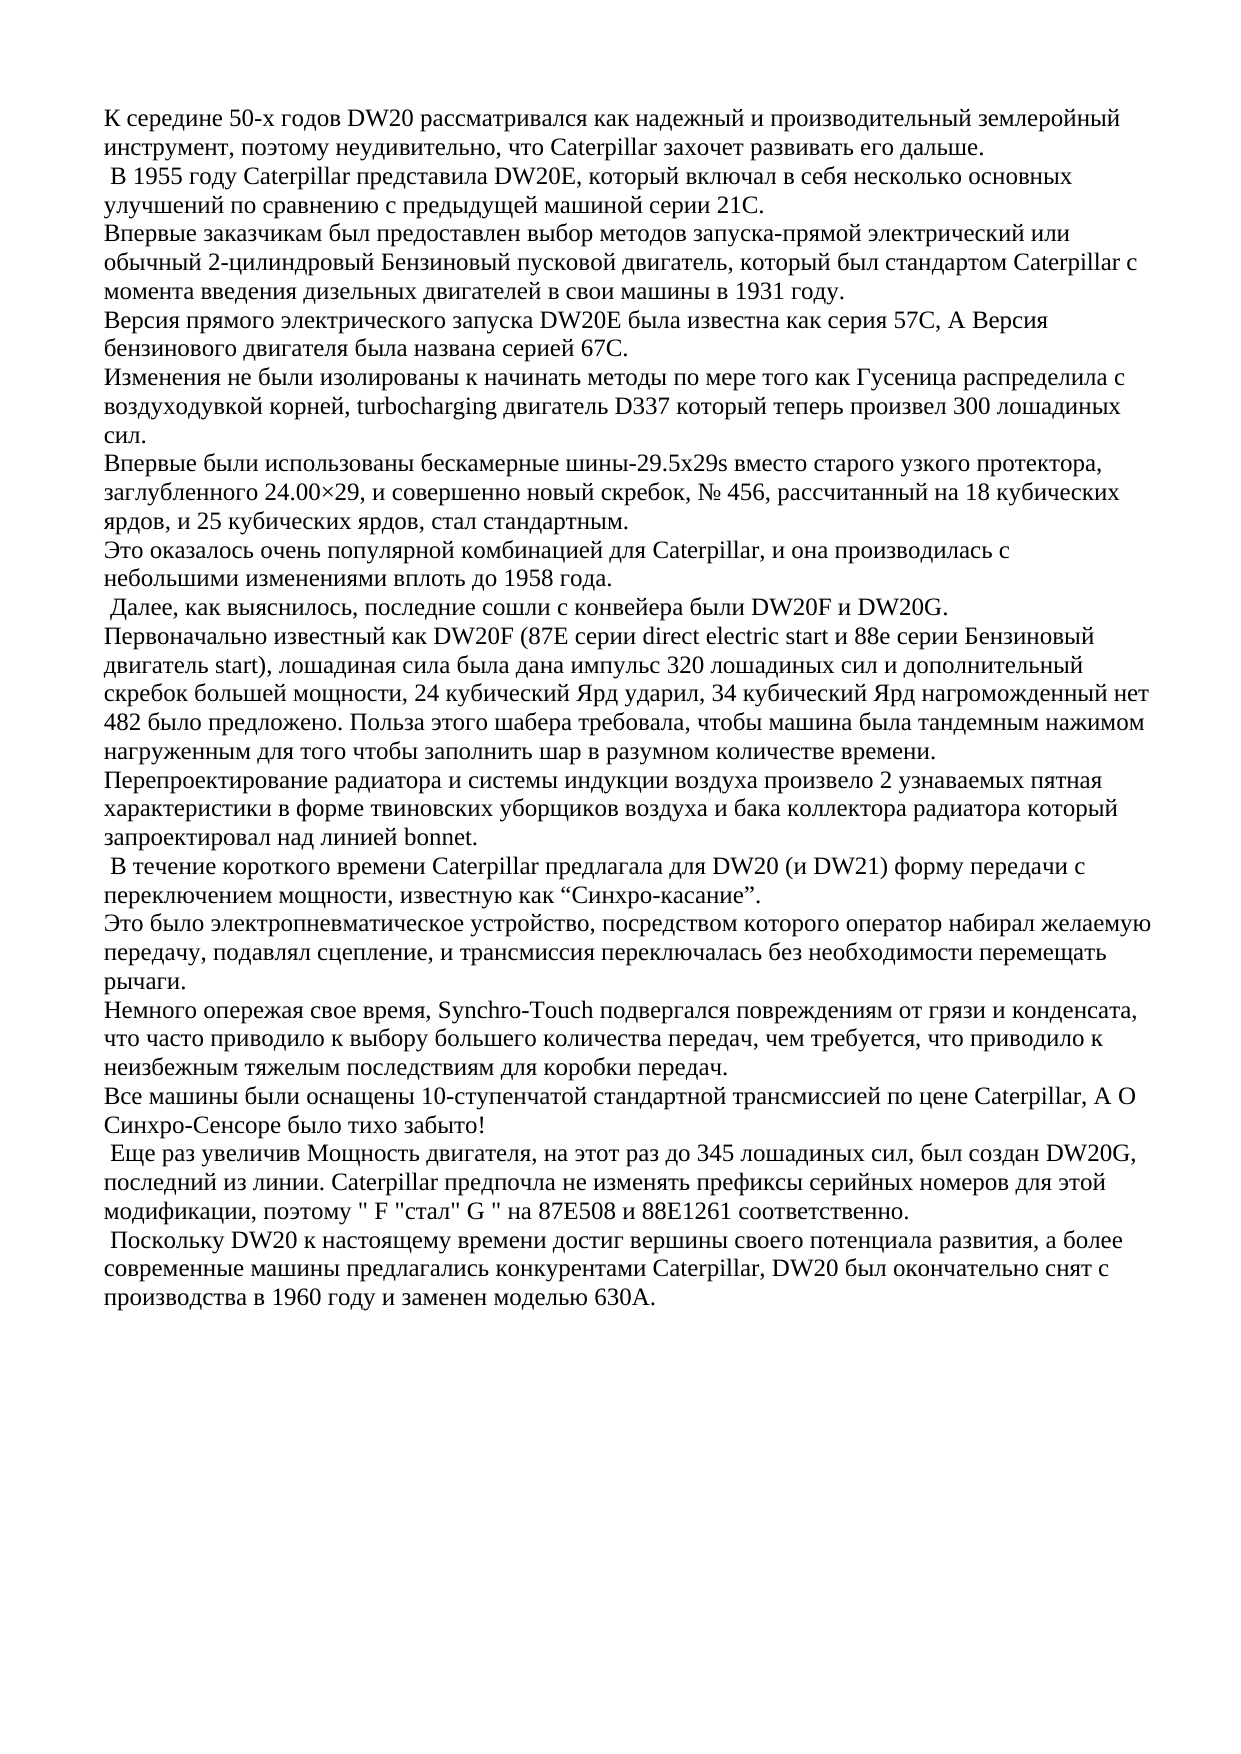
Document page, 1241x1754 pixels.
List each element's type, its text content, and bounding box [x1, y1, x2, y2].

text Поскольку DW20 к настоящему времени достиг вершины своего потенциала развития, а более современные машины предлагались конкурентами Caterpillar, DW20 был окончательно снят с производства в 1960 году и заменен моделью 630A. [103, 1225, 1152, 1311]
text Немного опережая свое время, Synchro-Touch подвергался повреждениям от грязи и конденсата, что часто приводило к выбору большего количества передач, чем требуется, что приводило к неизбежным тяжелым последствиям для коробки передач. [103, 995, 1152, 1081]
text К середине 50-х годов DW20 рассматривался как надежный и производительный землеройный инструмент, поэтому неудивительно, что Caterpillar захочет развивать его дальше. [103, 103, 1152, 161]
text Впервые были использованы бескамерные шины-29.5x29s вместо старого узкого протектора, заглубленного 24.00×29, и совершенно новый скребок, № 456, рассчитанный на 18 кубических ярдов, и 25 кубических ярдов, стал стандартным. [103, 448, 1152, 535]
text Перепроектирование радиатора и системы индукции воздуха произвело 2 узнаваемых пятная характеристики в форме твиновских уборщиков воздуха и бака коллектора радиатора который запроектировал над линией bonnet. [103, 765, 1152, 851]
text Версия прямого электрического запуска DW20E была известна как серия 57C, А Версия бензинового двигателя была названа серией 67C. [103, 305, 1152, 362]
text Еще раз увеличив Мощность двигателя, на этот раз до 345 лошадиных сил, был создан DW20G, последний из линии. Caterpillar предпочла не изменять префиксы серийных номеров для этой модификации, поэтому " F "стал" G " на 87E508 и 88E1261 соответственно. [103, 1138, 1152, 1225]
text Это оказалось очень популярной комбинацией для Caterpillar, и она производилась с небольшими изменениями вплоть до 1958 года. [103, 535, 1152, 592]
text В 1955 году Caterpillar представила DW20E, который включал в себя несколько основных улучшений по сравнению с предыдущей машиной серии 21C. [103, 161, 1152, 218]
text Впервые заказчикам был предоставлен выбор методов запуска-прямой электрический или обычный 2-цилиндровый Бензиновый пусковой двигатель, который был стандартом Caterpillar с момента введения дизельных двигателей в свои машины в 1931 году. [103, 218, 1152, 305]
text В течение короткого времени Caterpillar предлагала для DW20 (и DW21) форму передачи с переключением мощности, известную как “Синхро-касание”. [103, 851, 1152, 908]
text Изменения не были изолированы к начинать методы по мере того как Гусеница распределила с воздуходувкой корней, turbocharging двигатель D337 который теперь произвел 300 лошадиных сил. [103, 362, 1152, 448]
text Далее, как выяснилось, последние сошли с конвейера были DW20F и DW20G. [103, 592, 1152, 621]
text Все машины были оснащены 10-ступенчатой стандартной трансмиссией по цене Caterpillar, А О Синхро-Сенсоре было тихо забыто! [103, 1081, 1152, 1138]
text Первоначально известный как DW20F (87E серии direct electric start и 88e серии Бензиновый двигатель start), лошадиная сила была дана импульс 320 лошадиных сил и дополнительный скребок большей мощности, 24 кубический Ярд ударил, 34 кубический Ярд нагроможденный нет 482 было предложено. Польза этого шабера требовала, чтобы машина была тандемным нажимом нагруженным для того чтобы заполнить шар в разумном количестве времени. [103, 621, 1152, 765]
text Это было электропневматическое устройство, посредством которого оператор набирал желаемую передачу, подавлял сцепление, и трансмиссия переключалась без необходимости перемещать рычаги. [103, 908, 1152, 995]
